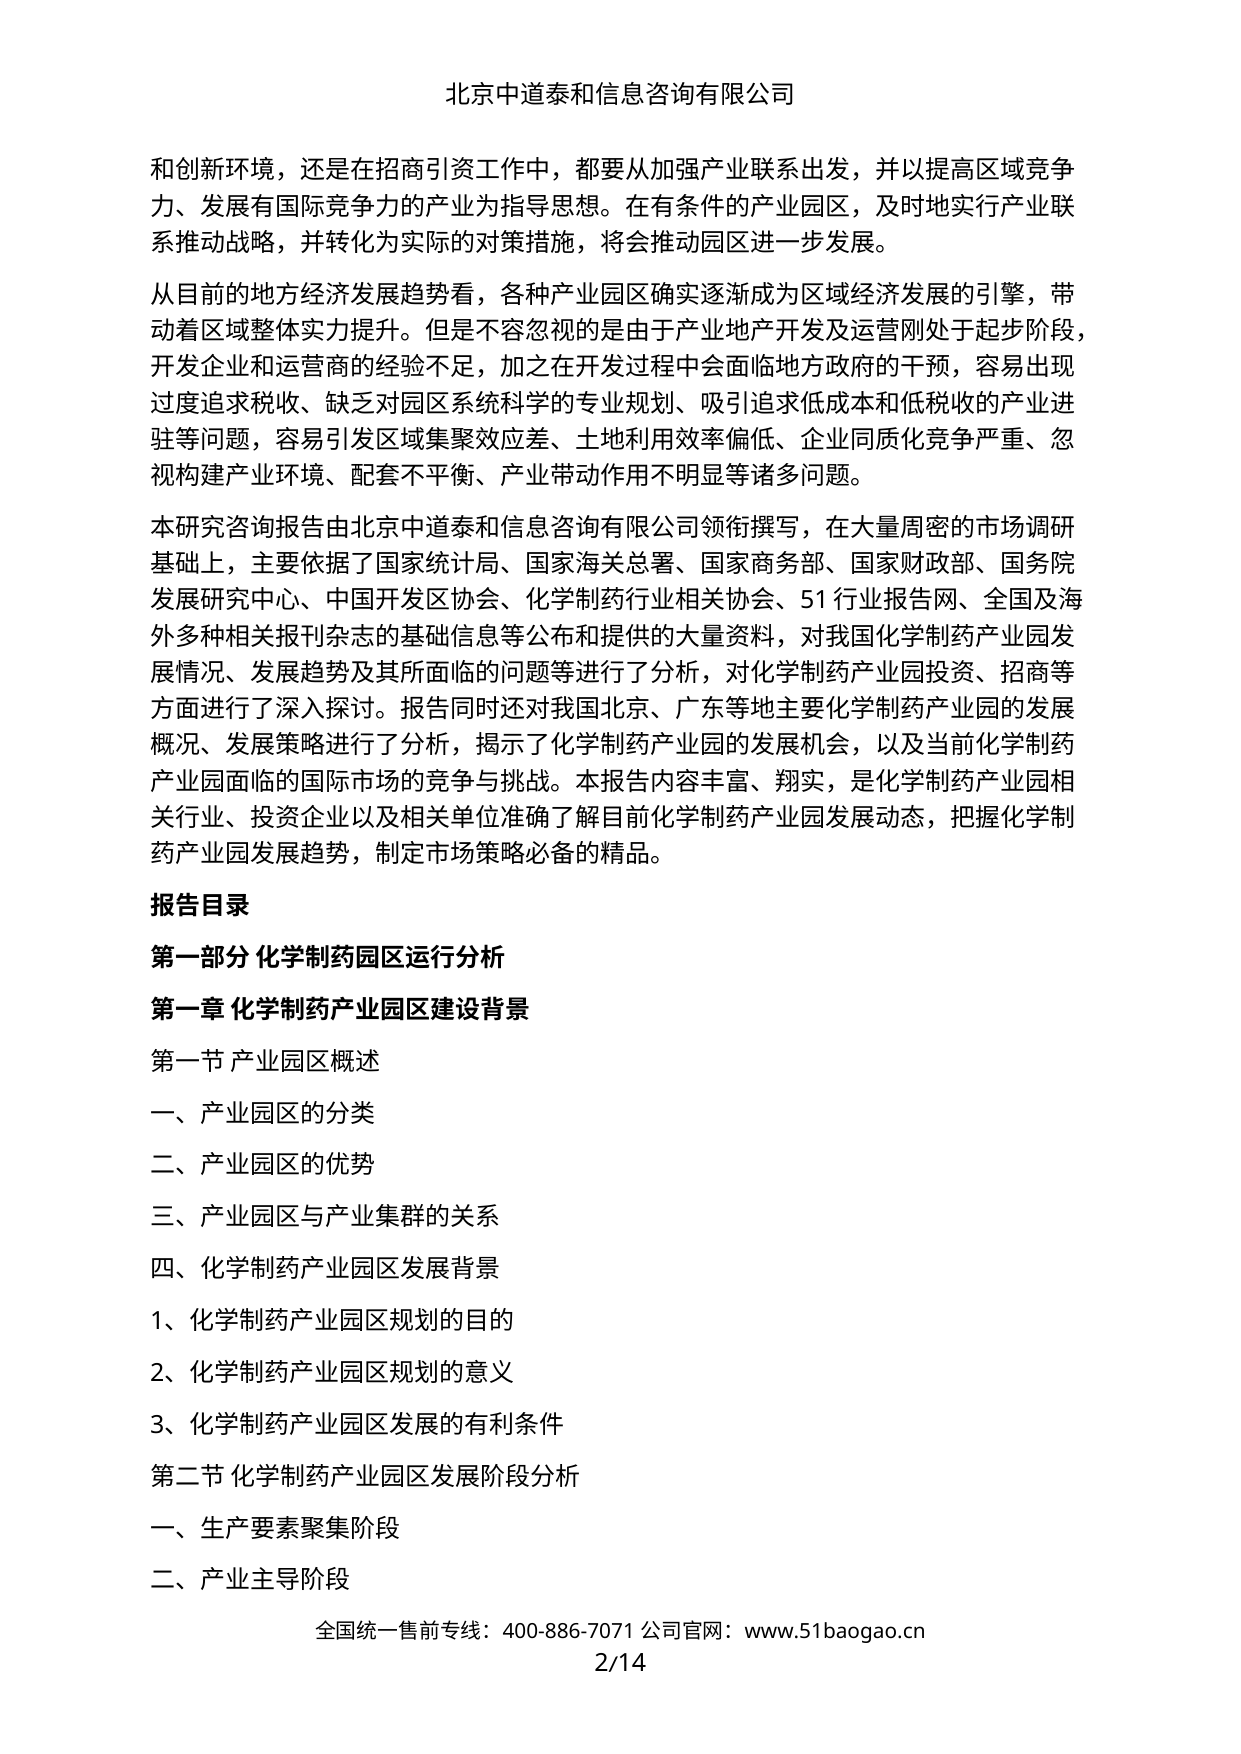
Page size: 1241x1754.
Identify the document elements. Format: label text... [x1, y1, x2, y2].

text 本研究咨询报告由北京中道泰和信息咨询有限公司领衔撰写，在大量周密的市场调研基础上，主要依据了国家统计局、国家海关总署、国家商务部、国家财政部、国务院发展研究中心、中国开发区协会、化学制药行业相关协会、51行业报告网、全国及海外多种相关报刊杂志的基础信息等公布和提供的大量资料，对我国化学制药产业园发展情况、发展趋势及其所面临的问题等进行了分析，对化学制药产业园投资、招商等方面进行了深入探讨。报告同时还对我国北京、广东等地主要化学制药产业园的发展概况、发展策略进行了分析，揭示了化学制药产业园的发展机会，以及当前化学制药产业园面临的国际市场的竞争与挑战。本报告内容丰富、翔实，是化学制药产业园相关行业、投资企业以及相关单位准确了解目前化学制药产业园发展动态，把握化学制药产业园发展趋势，制定市场策略必备的精品。 [150, 507, 1090, 870]
text 一、产业园区的分类 [150, 1093, 1090, 1129]
text 二、产业主导阶段 [150, 1560, 1090, 1596]
text 3、化学制药产业园区发展的有利条件 [150, 1404, 1090, 1441]
text 四、化学制药产业园区发展背景 [150, 1249, 1090, 1285]
text 1、化学制药产业园区规划的目的 [150, 1301, 1090, 1337]
text 三、产业园区与产业集群的关系 [150, 1197, 1090, 1233]
text 报告目录 [150, 886, 1090, 922]
text 从目前的地方经济发展趋势看，各种产业园区确实逐渐成为区域经济发展的引擎，带动着区域整体实力提升。但是不容忽视的是由于产业地产开发及运营刚处于起步阶段，开发企业和运营商的经验不足，加之在开发过程中会面临地方政府的干预，容易出现过度追求税收、缺乏对园区系统科学的专业规划、吸引追求低成本和低税收的产业进驻等问题，容易引发区域集聚效应差、土地利用效率偏低、企业同质化竞争严重、忽视构建产业环境、配套不平衡、产业带动作用不明显等诸多问题。 [150, 274, 1090, 492]
text 一、生产要素聚集阶段 [150, 1508, 1090, 1544]
text 2、化学制药产业园区规划的意义 [150, 1352, 1090, 1389]
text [150, 150, 1090, 259]
text 第二节 化学制药产业园区发展阶段分析 [150, 1456, 1090, 1492]
text 第一部分 化学制药园区运行分析 [150, 937, 1090, 974]
text 二、产业园区的优势 [150, 1145, 1090, 1181]
text 第一节 产业园区概述 [150, 1041, 1090, 1077]
text 第一章 化学制药产业园区建设背景 [150, 989, 1090, 1026]
